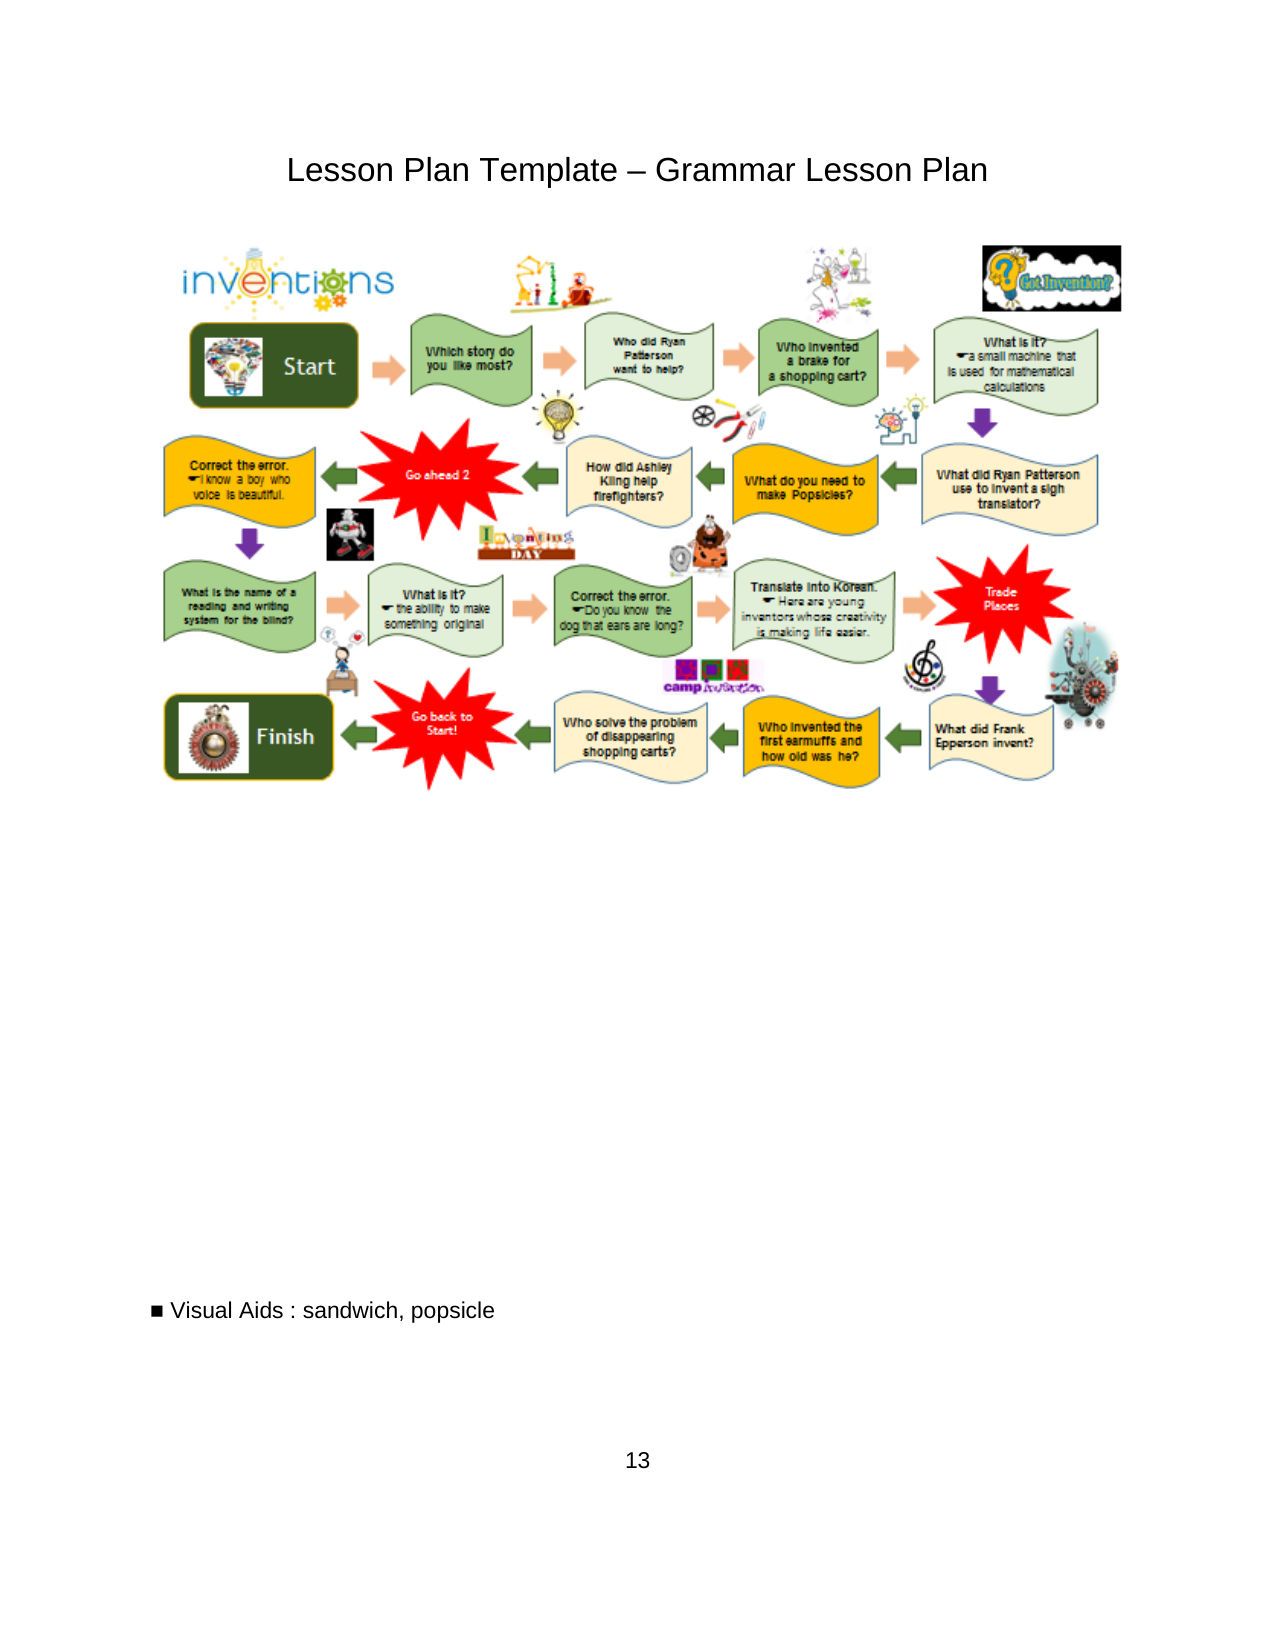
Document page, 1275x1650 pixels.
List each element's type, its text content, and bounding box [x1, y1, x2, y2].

text ■ Visual Aids : sandwich, popsicle [150, 1297, 1125, 1323]
picture [150, 241, 1125, 795]
